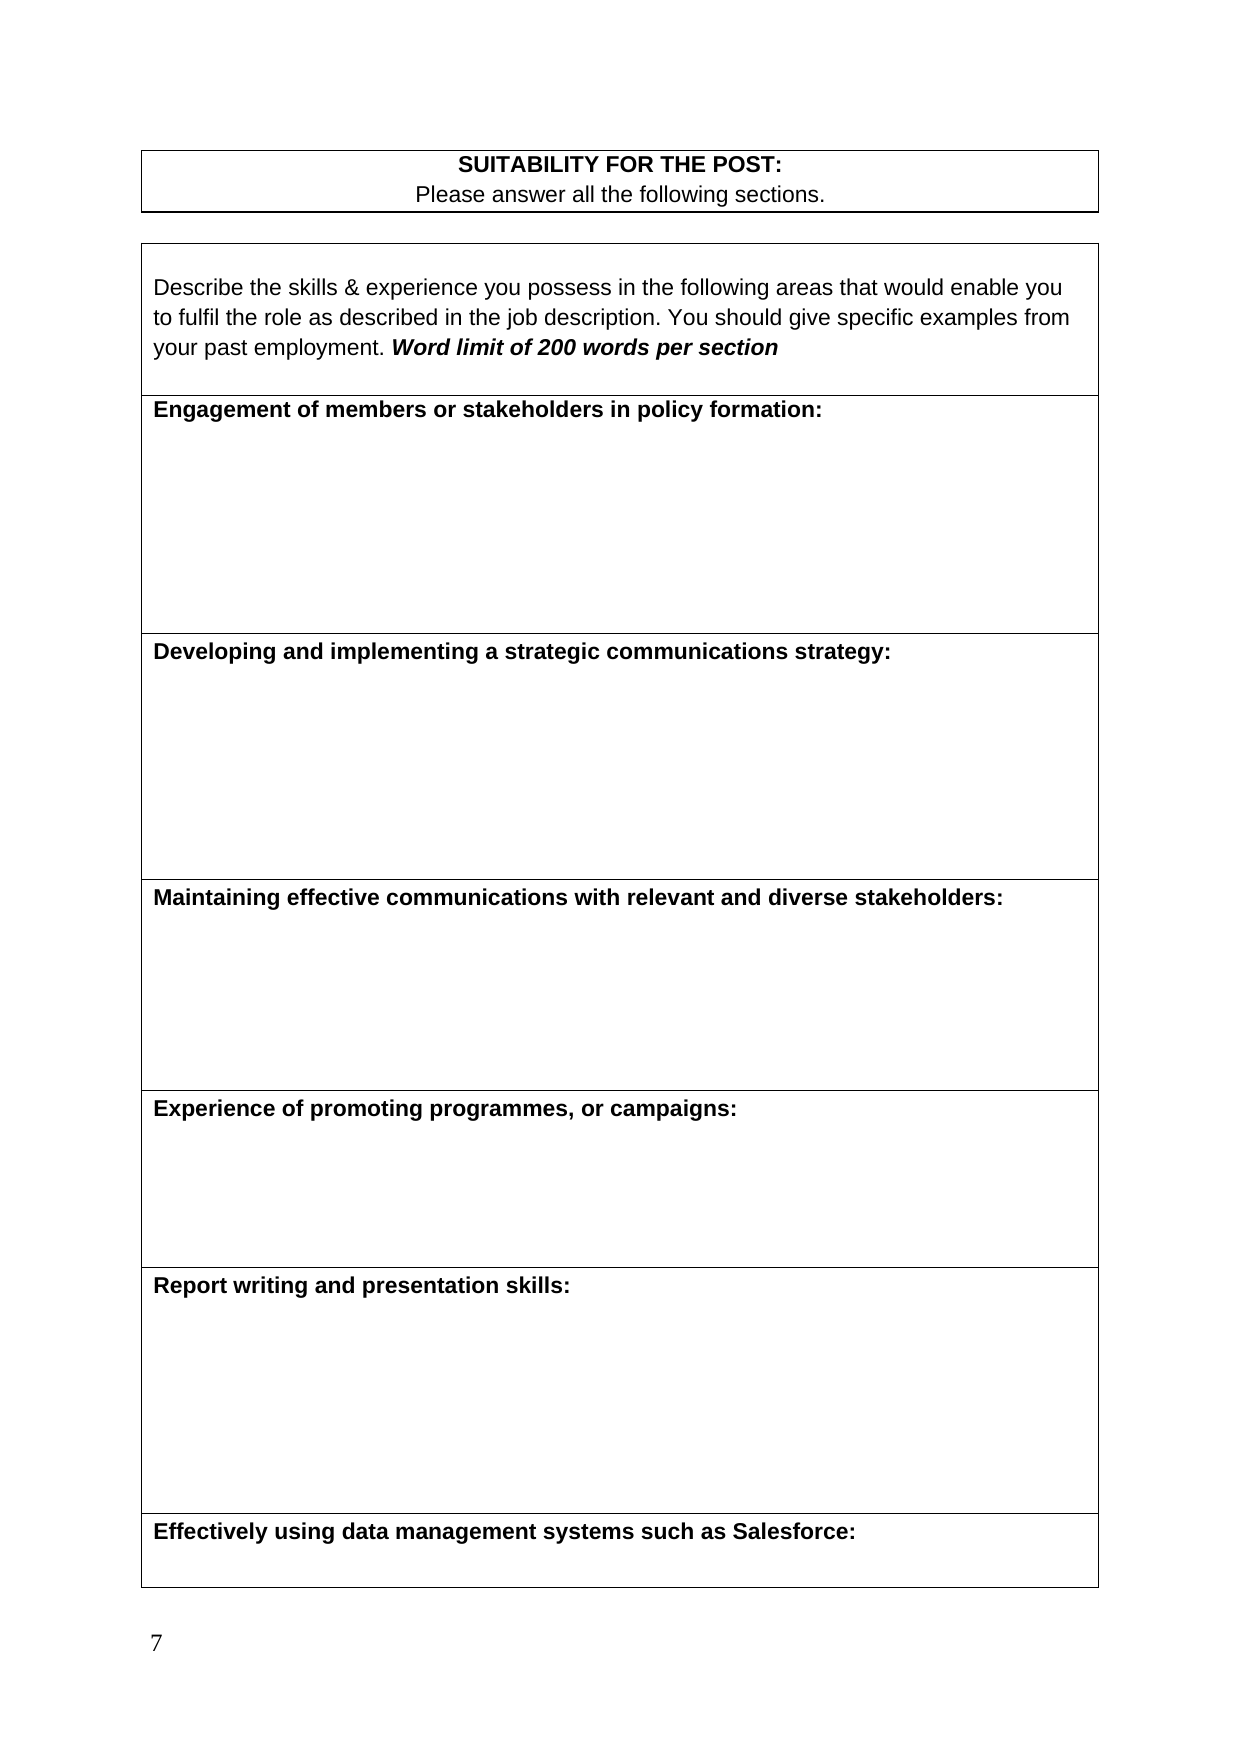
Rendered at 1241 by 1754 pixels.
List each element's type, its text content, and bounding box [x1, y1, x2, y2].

table_cell Engagement of members or stakeholders in policy formation: [142, 396, 1098, 633]
table_cell Developing and implementing a strategic communications strategy: [142, 634, 1098, 878]
table_header SUITABILITY FOR THE POST: Please answer all the following sections. [142, 151, 1098, 211]
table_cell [142, 1514, 1098, 1587]
table_cell Report writing and presentation skills: [142, 1268, 1098, 1513]
table_header Describe the skills & experience you possess in the following areas that would enable you to fulfil the role as described in the job description. You should give specific examples from your past employment. Word limit of 200 words per section [142, 244, 1098, 395]
table_cell Maintaining effective communications with relevant and diverse stakeholders: [142, 880, 1098, 1090]
table_cell Experience of promoting programmes, or campaigns: [142, 1091, 1098, 1267]
